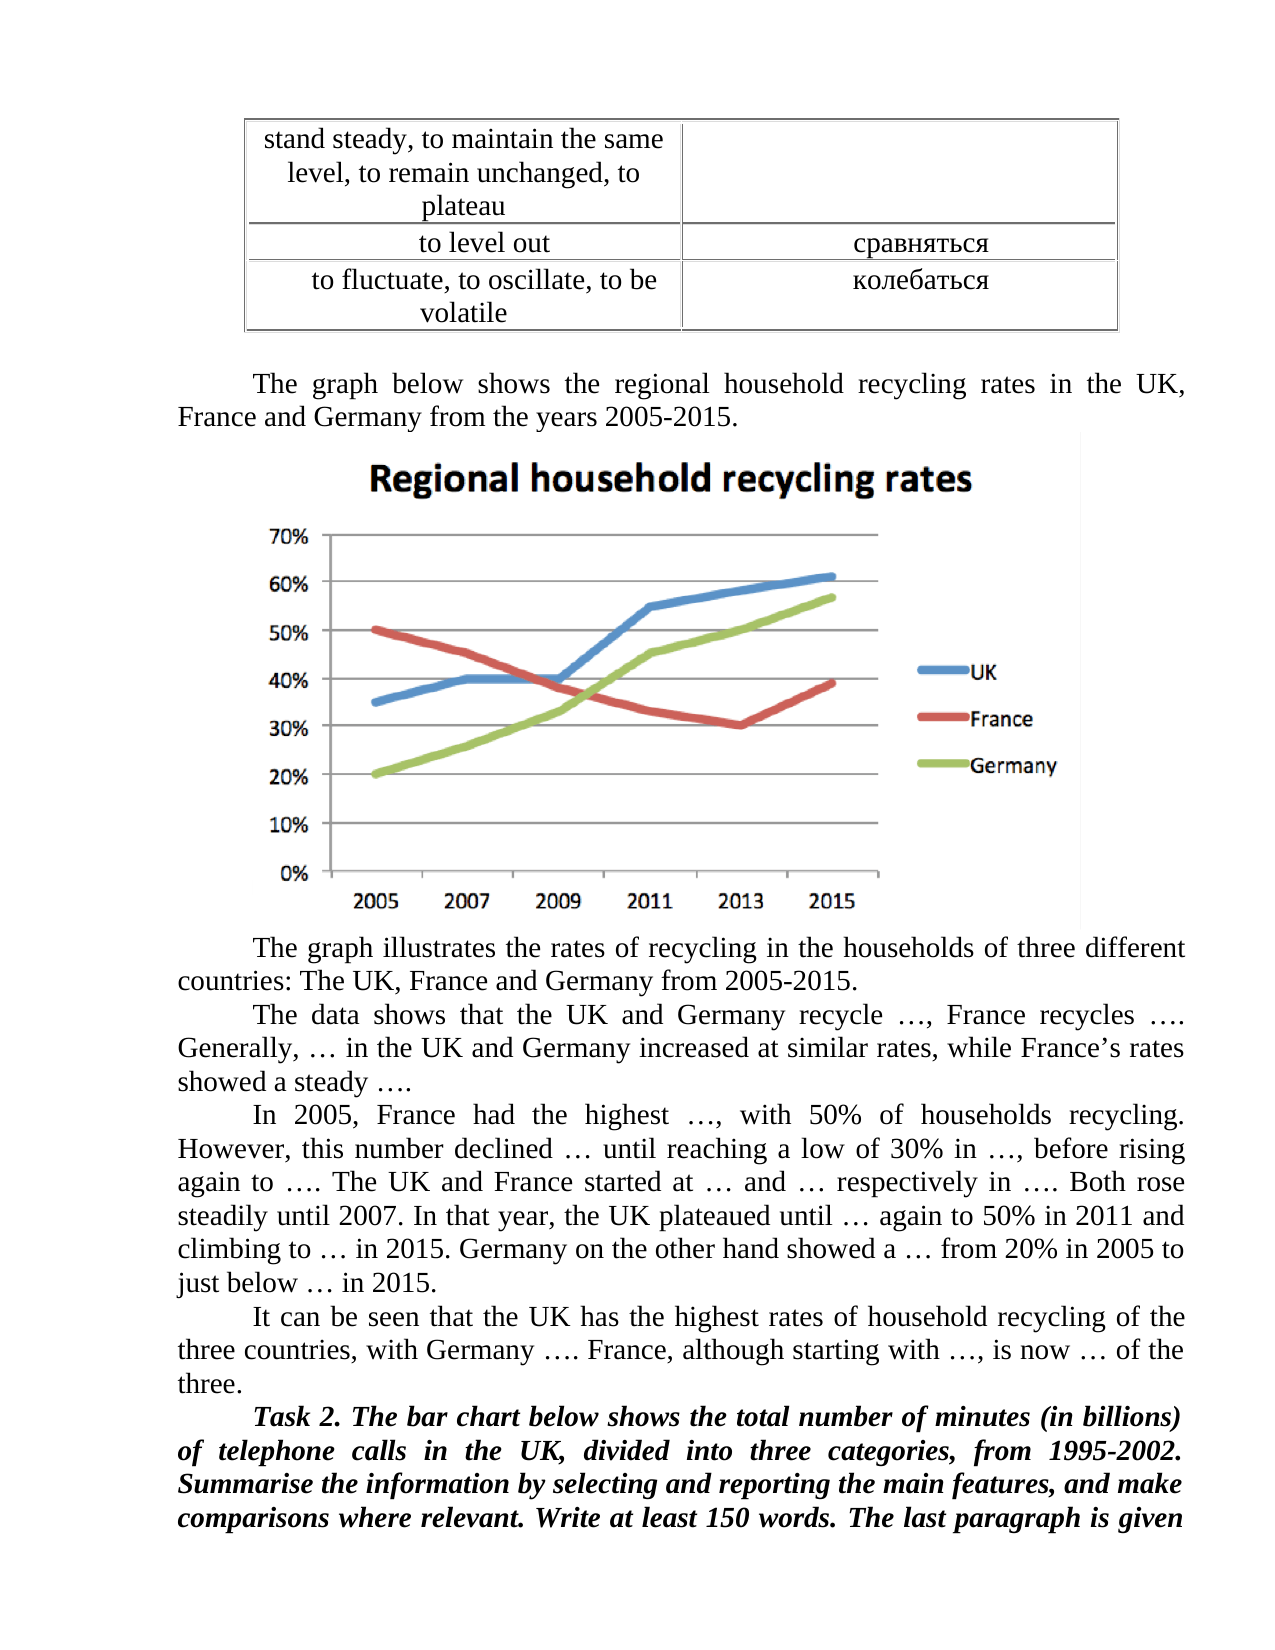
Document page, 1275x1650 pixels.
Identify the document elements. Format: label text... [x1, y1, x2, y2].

text It can be seen that the UK has the highest rates of household recycling of the three countries, with Germany …. France, although starting with …, is now … of the three. [177, 1299, 1186, 1399]
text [177, 1399, 1186, 1533]
text In 2005, France had the highest …, with 50% of households recycling. However, this number declined … until reaching a low of 30% in …, before rising again to …. The UK and France started at … and … respectively in …. Both rose steadily until 2007. In that year, the UK plateaued until … again to 50% in 2011 and climbing to … in 2015. Germany on the other hand showed a … from 20% in 2005 to just below … in 2015. [177, 1097, 1186, 1299]
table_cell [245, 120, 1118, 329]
text The graph below shows the regional household recycling rates in the UK, France and Germany from the years 2005-2015. [177, 366, 1186, 433]
text The data shows that the UK and Germany recycle …, France recycles …. Generally, … in the UK and Germany increased at similar rates, while France’s rates showed a steady …. [177, 997, 1186, 1097]
picture [252, 432, 1081, 930]
text The graph illustrates the rates of recycling in the households of three different countries: The UK, France and Germany from 2005-2015. [177, 930, 1186, 997]
